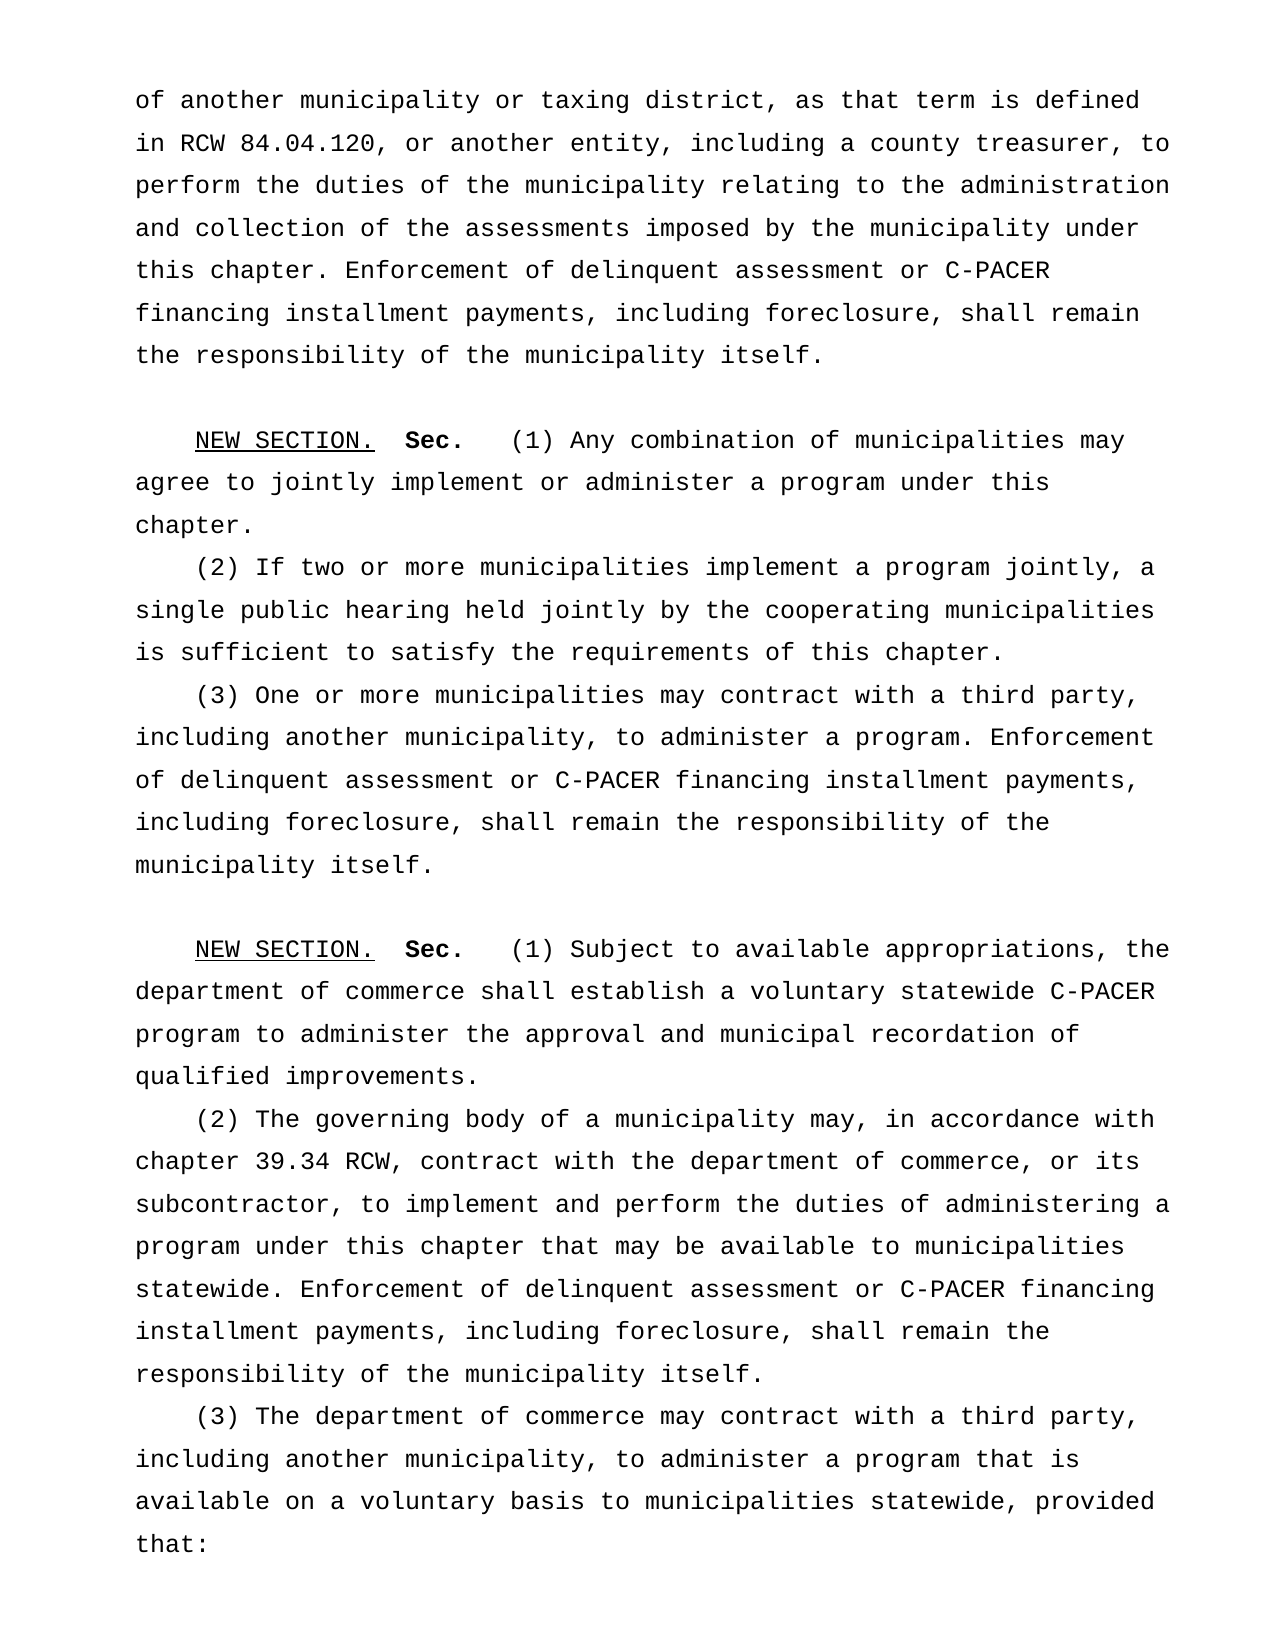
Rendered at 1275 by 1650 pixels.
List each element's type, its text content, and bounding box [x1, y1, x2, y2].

text (3) One or more municipalities may contract with a third party, including another municipality, to administer a program. Enforcement of delinquent assessment or C-PACER financing installment payments, including foreclosure, shall remain the responsibility of the municipality itself. [135, 669, 1170, 882]
text (2) If two or more municipalities implement a program jointly, a single public hearing held jointly by the cooperating municipalities is sufficient to satisfy the requirements of this chapter. [135, 542, 1170, 669]
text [135, 75, 1170, 372]
text (3) The department of commerce may contract with a third party, including another municipality, to administer a program that is available on a voluntary basis to municipalities statewide, provided that: [135, 1391, 1170, 1561]
text (2) The governing body of a municipality may, in accordance with chapter 39.34 RCW, contract with the department of commerce, or its subcontractor, to implement and perform the duties of administering a program under this chapter that may be available to municipalities statewide. Enforcement of delinquent assessment or C-PACER financing installment payments, including foreclosure, shall remain the responsibility of the municipality itself. [135, 1093, 1170, 1391]
text NEW SECTION. Sec. (1) Subject to available appropriations, the department of commerce shall establish a voluntary statewide C-PACER program to administer the approval and municipal recordation of qualified improvements. [135, 923, 1170, 1093]
text NEW SECTION. Sec. (1) Any combination of municipalities may agree to jointly implement or administer a program under this chapter. [135, 414, 1170, 542]
